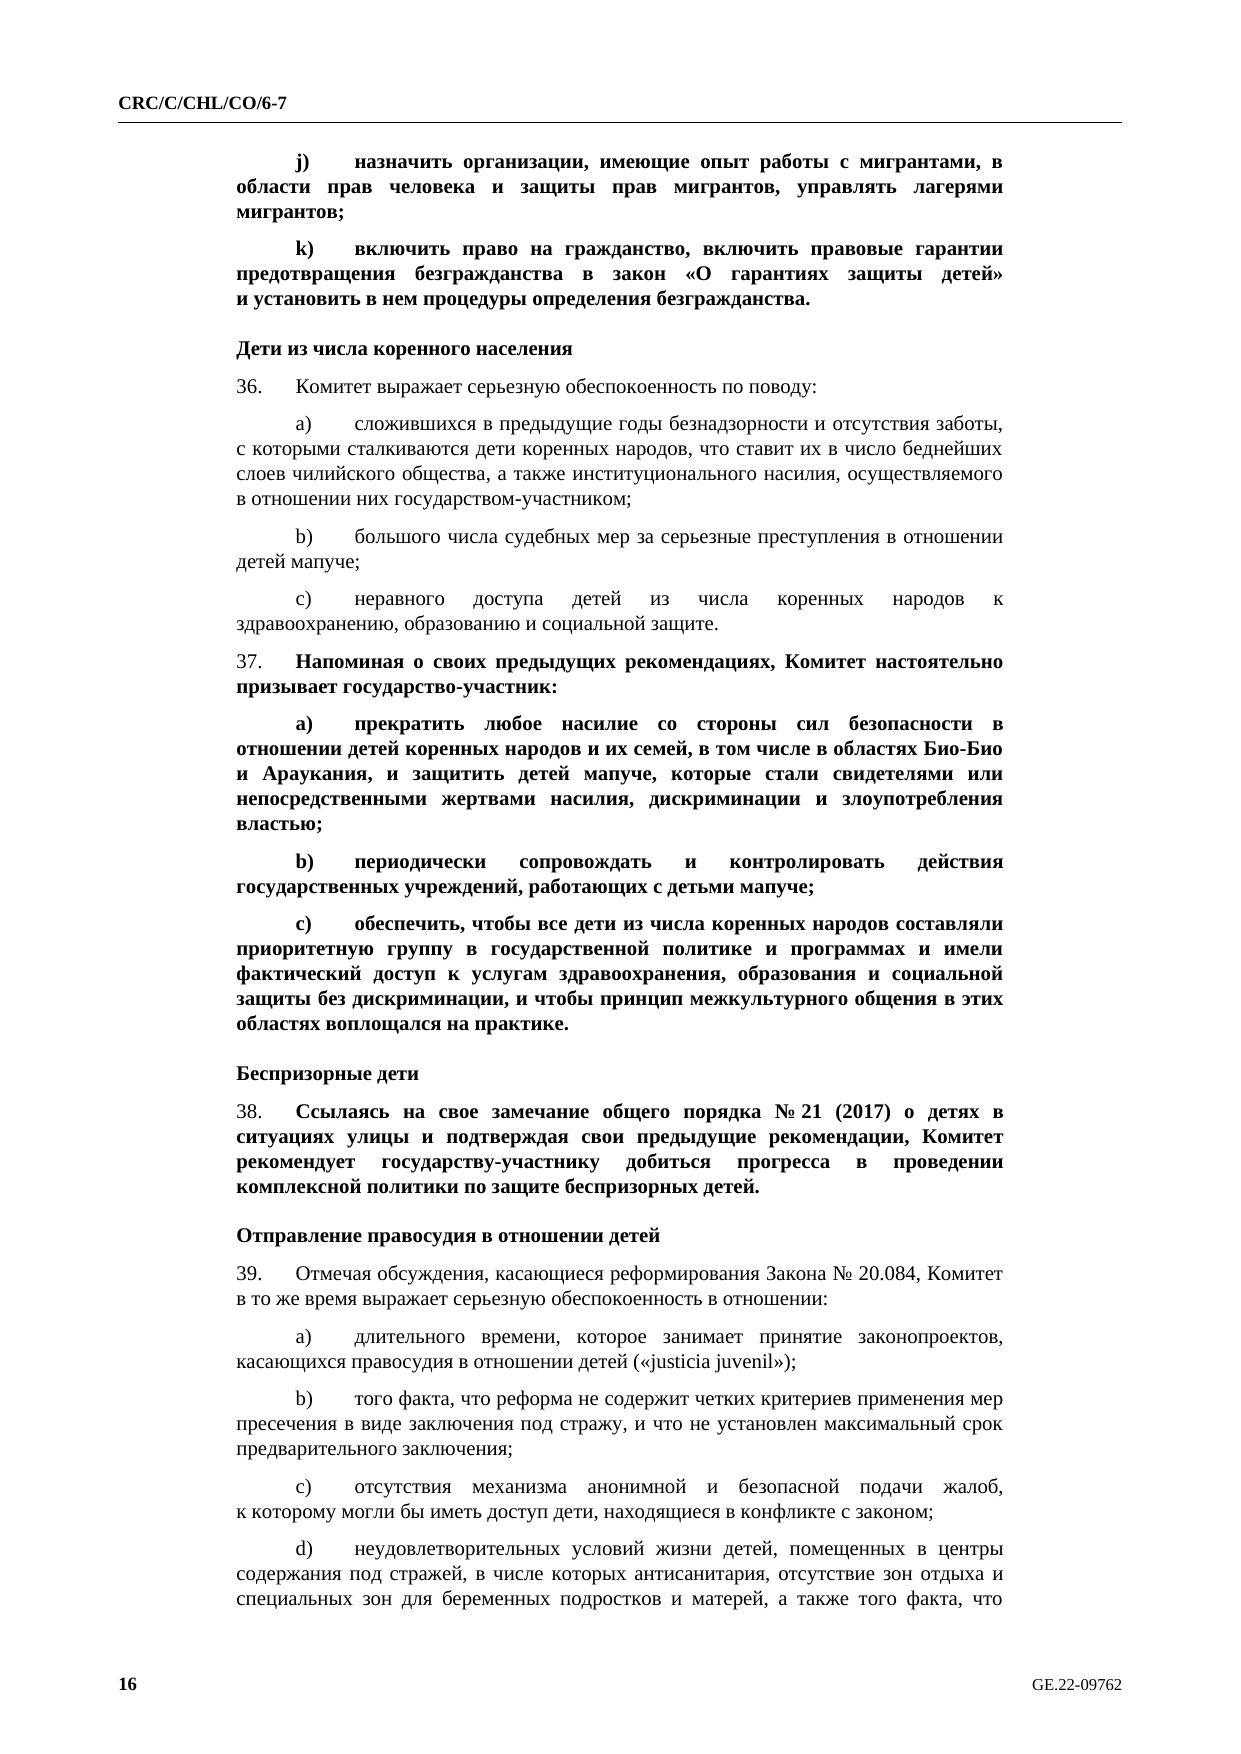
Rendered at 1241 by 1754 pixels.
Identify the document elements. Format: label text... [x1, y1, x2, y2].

text k) включить право на гражданство, включить правовые гарантии предотвращения безгражданства в закон «О гарантиях защиты детей» и установить в нем процедуры определения безгражданства. [236, 235, 1004, 310]
text c) отсутствия механизма анонимной и безопасной подачи жалоб, к которому могли бы иметь доступ дети, находящиеся в конфликте с законом; [236, 1473, 1004, 1523]
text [236, 1535, 1004, 1610]
text Беспризорные дети [118, 1060, 1004, 1085]
text a) прекратить любое насилие со стороны сил безопасности в отношении детей коренных народов и их семей, в том числе в областях Био-Био и Араукания, и защитить детей мапуче, которые стали свидетелями или непосредственными жертвами насилия, дискриминации и злоупотребления властью; [236, 710, 1004, 835]
text Отправление правосудия в отношении детей [118, 1223, 1004, 1248]
text b) периодически сопровождать и контролировать действия государственных учреждений, работающих с детьми мапуче; [236, 848, 1004, 898]
text c) обеспечить, чтобы все дети из числа коренных народов составляли приоритетную группу в государственной политике и программах и имели фактический доступ к услугам здравоохранения, образования и социальной защиты без дискриминации, и чтобы принцип межкультурного общения в этих областях воплощался на практике. [236, 910, 1004, 1035]
text 37. Напоминая о своих предыдущих рекомендациях, Комитет настоятельно призывает государство-участник: [236, 648, 1004, 698]
text c) неравного доступа детей из числа коренных народов к здравоохранению, образованию и социальной защите. [236, 585, 1004, 635]
text a) сложившихся в предыдущие годы безнадзорности и отсутствия заботы, с которыми сталкиваются дети коренных народов, что ставит их в число беднейших слоев чилийского общества, а также институционального насилия, осуществляемого в отношении них государством-участником; [236, 410, 1004, 510]
text 39. Отмечая обсуждения, касающиеся реформирования Закона № 20.084, Комитет в то же время выражает серьезную обеспокоенность в отношении: [236, 1260, 1004, 1310]
text 36. Комитет выражает серьезную обеспокоенность по поводу: [236, 373, 1004, 398]
text 38. Ссылаясь на свое замечание общего порядка № 21 (2017) о детях в ситуациях улицы и подтверждая свои предыдущие рекомендации, Комитет рекомендует государству-участнику добиться прогресса в проведении комплексной политики по защите беспризорных детей. [236, 1098, 1004, 1198]
text b) того факта, что реформа не содержит четких критериев применения мер пресечения в виде заключения под стражу, и что не установлен максимальный срок предварительного заключения; [236, 1385, 1004, 1460]
text j) назначить организации, имеющие опыт работы с мигрантами, в области прав человека и защиты прав мигрантов, управлять лагерями мигрантов; [236, 148, 1004, 223]
text b) большого числа судебных мер за серьезные преступления в отношении детей мапуче; [236, 523, 1004, 573]
text a) длительного времени, которое занимает принятие законопроектов, касающихся правосудия в отношении детей («justicia juvenil»); [236, 1323, 1004, 1373]
text Дети из числа коренного населения [118, 335, 1004, 360]
